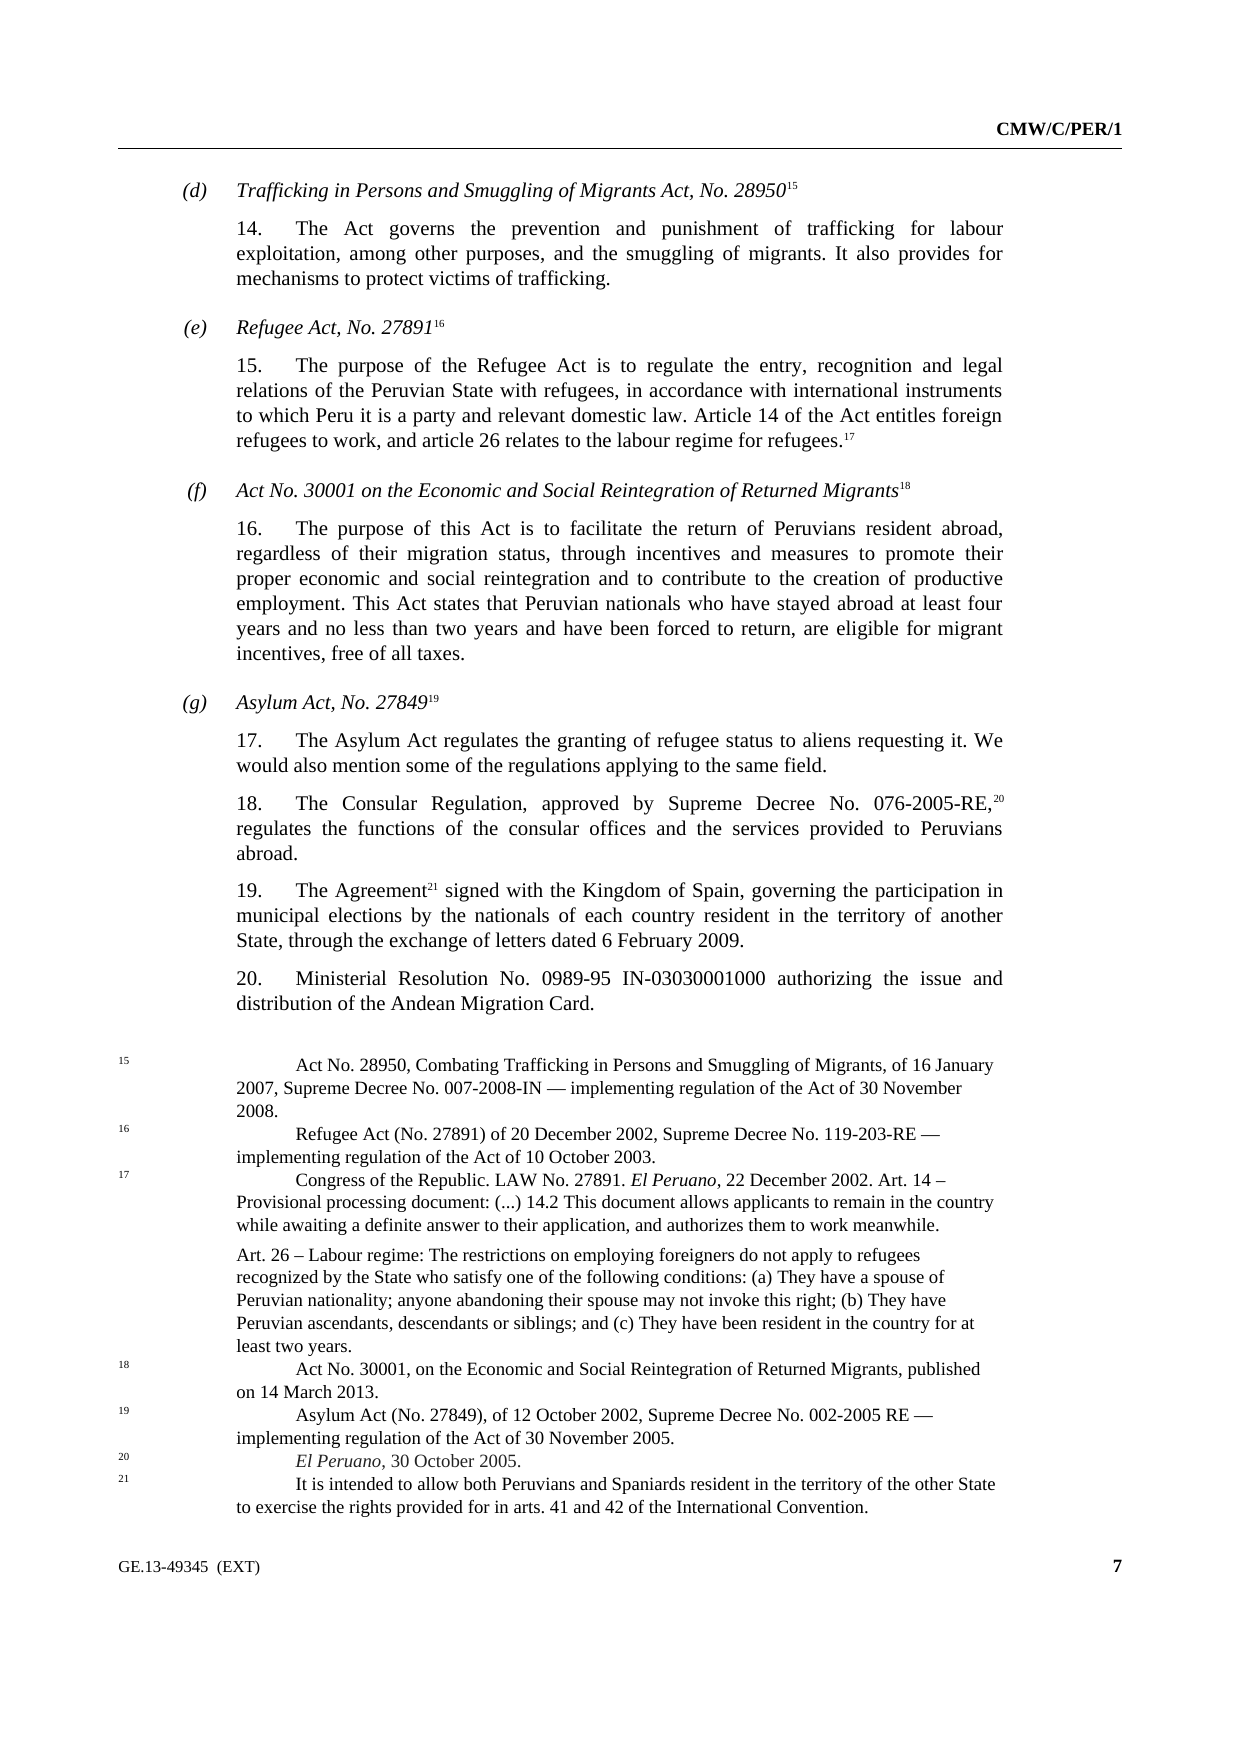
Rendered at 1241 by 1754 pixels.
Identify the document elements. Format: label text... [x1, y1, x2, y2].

text 15. The purpose of the Refugee Act is to regulate the entry, recognition and legal relations of the Peruvian State with refugees, in accordance with international instruments to which Peru it is a party and relevant domestic law. Article 14 of the Act entitles foreign refugees to work, and article 26 relates to the labour regime for refugees. [236, 352, 1004, 452]
text 18. The Consular Regulation, approved by Supreme Decree No. 076-2005-RE, regulates the functions of the consular offices and the services provided to Peruvians abroad. [236, 790, 1004, 865]
text 14. The Act governs the prevention and punishment of trafficking for labour exploitation, among other purposes, and the smuggling of migrants. It also provides for mechanisms to protect victims of trafficking. [236, 215, 1004, 290]
text (d) Trafficking in Persons and Smuggling of Migrants Act, No. 28950 [118, 177, 1004, 202]
text (f) Act No. 30001 on the Economic and Social Reintegration of Returned Migrants [118, 477, 1004, 502]
text 20. Ministerial Resolution No. 0989-95 IN-03030001000 authorizing the issue and distribution of the Andean Migration Card. [236, 965, 1004, 1015]
text (e) Refugee Act, No. 27891 [118, 315, 1004, 340]
text 16. The purpose of this Act is to facilitate the return of Peruvians resident abroad, regardless of their migration status, through incentives and measures to promote their proper economic and social reintegration and to contribute to the creation of productive employment. This Act states that Peruvian nationals who have stayed abroad at least four years and no less than two years and have been forced to return, are eligible for migrant incentives, free of all taxes. [236, 515, 1004, 665]
text 19. The Agreement signed with the Kingdom of Spain, governing the participation in municipal elections by the nationals of each country resident in the territory of another State, through the exchange of letters dated 6 February 2009. [236, 877, 1004, 952]
text 17. The Asylum Act regulates the granting of refugee status to aliens requesting it. We would also mention some of the regulations applying to the same field. [236, 727, 1004, 777]
text (g) Asylum Act, No. 27849 [118, 690, 1004, 715]
